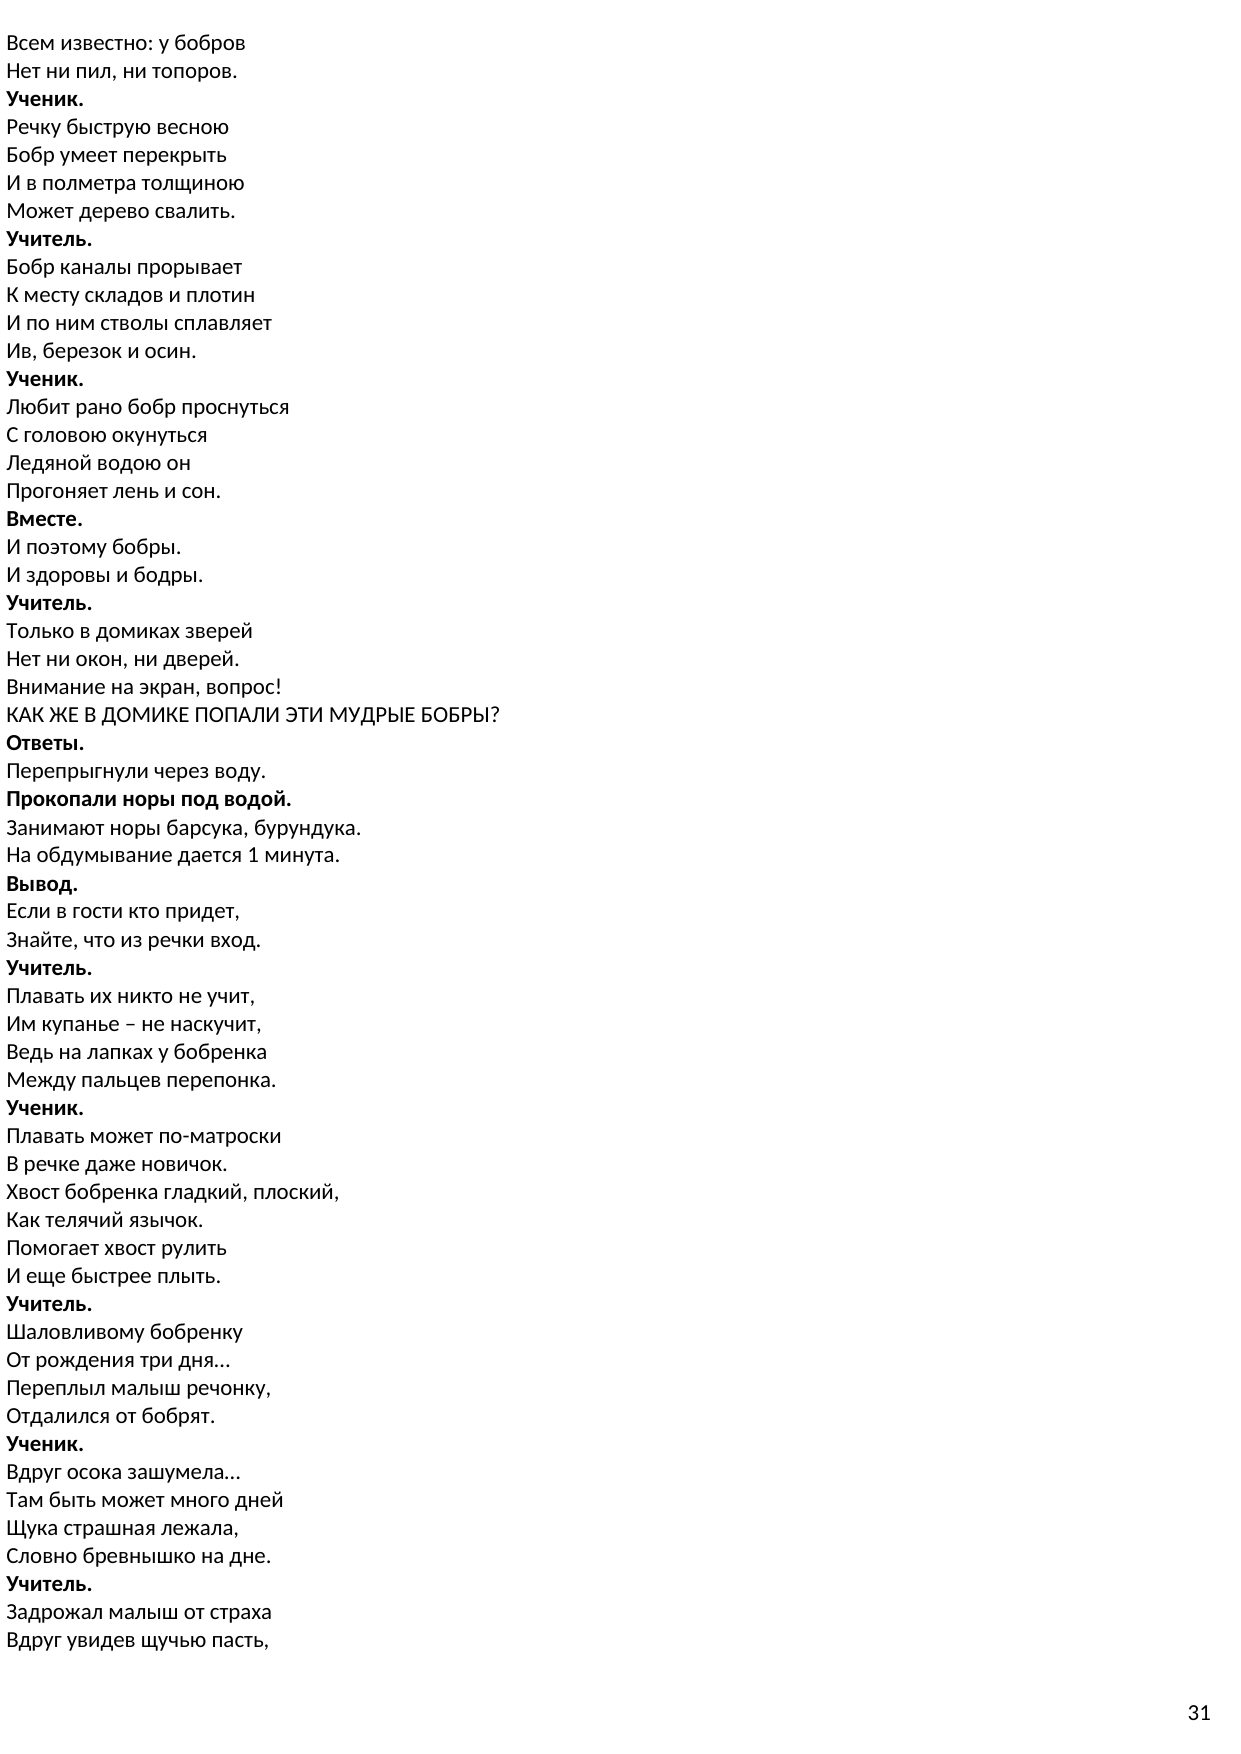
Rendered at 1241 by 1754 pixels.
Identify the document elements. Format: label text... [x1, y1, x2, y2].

text Ученик. [6, 364, 1211, 392]
text На обдумывание дается 1 минута. [6, 841, 1211, 869]
text Занимают норы барсука, бурундука. [6, 813, 1211, 841]
text Учитель. [6, 224, 1211, 252]
text Шаловливому бобренку От рождения три дня… Переплыл малыш речонку, Отдалился от бобрят. [6, 1317, 1211, 1429]
text Вместе. [6, 504, 1211, 532]
text Вывод. [6, 869, 1211, 897]
text Ученик. [6, 1093, 1211, 1121]
text Бобр каналы прорывает К месту складов и плотин И по ним стволы сплавляет Ив, березок и осин. [6, 252, 1211, 364]
text Вдруг осока зашумела… Там быть может много дней Щука страшная лежала, Словно бревнышко на дне. [6, 1457, 1211, 1569]
text Речку быструю весною Бобр умеет перекрыть И в полметра толщиною Может дерево свалить. [6, 112, 1211, 224]
text Если в гости кто придет, Знайте, что из речки вход. [6, 897, 1211, 953]
text Перепрыгнули через воду. [6, 757, 1211, 784]
text Плавать их никто не учит, Им купанье – не наскучит, Ведь на лапках у бобренка Между пальцев перепонка. [6, 981, 1211, 1093]
text Ученик. [6, 84, 1211, 112]
text КАК ЖЕ В ДОМИКЕ ПОПАЛИ ЭТИ МУДРЫЕ БОБРЫ? [6, 701, 1211, 728]
text Ответы. [6, 728, 1211, 757]
text Плавать может по-матроски В речке даже новичок. Хвост бобренка гладкий, плоский, Как телячий язычок. Помогает хвост рулить И еще быстрее плыть. [6, 1121, 1211, 1289]
text Только в домиках зверей Нет ни окон, ни дверей. [6, 616, 1211, 672]
text Внимание на экран, вопрос! [6, 672, 1211, 701]
text Прокопали норы под водой. [6, 784, 1211, 813]
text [6, 28, 1211, 84]
text Учитель. [6, 1289, 1211, 1317]
text Учитель. [6, 588, 1211, 616]
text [6, 1597, 1211, 1653]
text Ученик. [6, 1429, 1211, 1457]
text Учитель. [6, 1569, 1211, 1597]
text Любит рано бобр проснуться С головою окунуться Ледяной водою он Прогоняет лень и сон. [6, 392, 1211, 504]
text И поэтому бобры. И здоровы и бодры. [6, 532, 1211, 588]
text Учитель. [6, 953, 1211, 981]
